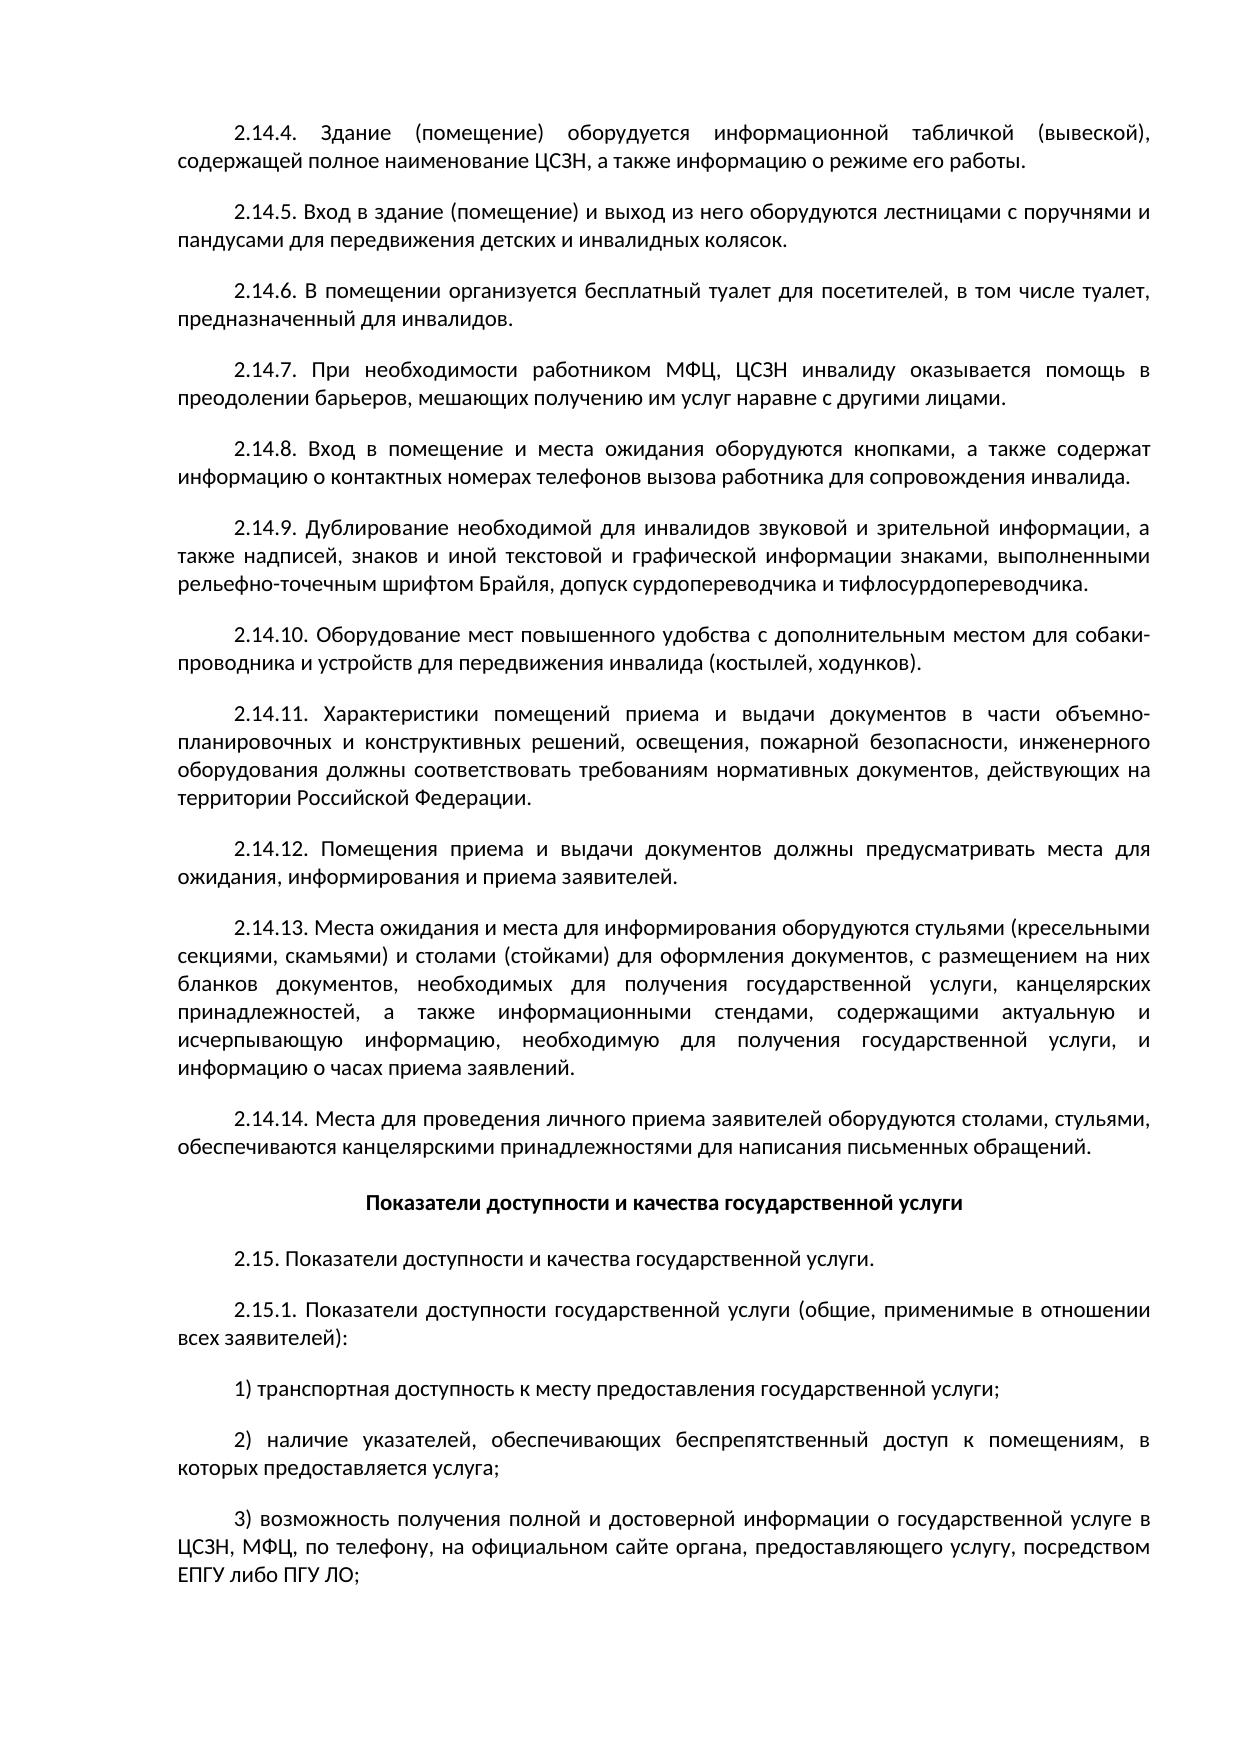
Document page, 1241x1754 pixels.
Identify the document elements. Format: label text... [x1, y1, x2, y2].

text 2.14.7. При необходимости работником МФЦ, ЦСЗН инвалиду оказывается помощь в преодолении барьеров, мешающих получению им услуг наравне с другими лицами. [177, 355, 1152, 411]
text 2.14.12. Помещения приема и выдачи документов должны предусматривать места для ожидания, информирования и приема заявителей. [177, 834, 1152, 890]
text 2.14.9. Дублирование необходимой для инвалидов звуковой и зрительной информации, а также надписей, знаков и иной текстовой и графической информации знаками, выполненными рельефно-точечным шрифтом Брайля, допуск сурдопереводчика и тифлосурдопереводчика. [177, 513, 1152, 597]
text 2.14.11. Характеристики помещений приема и выдачи документов в части объемно-планировочных и конструктивных решений, освещения, пожарной безопасности, инженерного оборудования должны соответствовать требованиям нормативных документов, действующих на территории Российской Федерации. [177, 699, 1152, 811]
text 2.15.1. Показатели доступности государственной услуги (общие, применимые в отношении всех заявителей): [177, 1295, 1152, 1351]
text 2.14.13. Места ожидания и места для информирования оборудуются стульями (кресельными секциями, скамьями) и столами (стойками) для оформления документов, с размещением на них бланков документов, необходимых для получения государственной услуги, канцелярских принадлежностей, а также информационными стендами, содержащими актуальную и исчерпывающую информацию, необходимую для получения государственной услуги, и информацию о часах приема заявлений. [177, 913, 1152, 1081]
text 2) наличие указателей, обеспечивающих беспрепятственный доступ к помещениям, в которых предоставляется услуга; [177, 1425, 1152, 1481]
text 1) транспортная доступность к месту предоставления государственной услуги; [177, 1374, 1152, 1402]
text 2.14.10. Оборудование мест повышенного удобства с дополнительным местом для собаки-проводника и устройств для передвижения инвалида (костылей, ходунков). [177, 620, 1152, 676]
text 2.14.4. Здание (помещение) оборудуется информационной табличкой (вывеской), содержащей полное наименование ЦСЗН, а также информацию о режиме его работы. [177, 118, 1152, 174]
title Показатели доступности и качества государственной услуги [177, 1188, 1152, 1216]
text 2.14.5. Вход в здание (помещение) и выход из него оборудуются лестницами с поручнями и пандусами для передвижения детских и инвалидных колясок. [177, 197, 1152, 253]
text 3) возможность получения полной и достоверной информации о государственной услуге в ЦСЗН, МФЦ, по телефону, на официальном сайте органа, предоставляющего услугу, посредством ЕПГУ либо ПГУ ЛО; [177, 1504, 1152, 1588]
text 2.14.14. Места для проведения личного приема заявителей оборудуются столами, стульями, обеспечиваются канцелярскими принадлежностями для написания письменных обращений. [177, 1104, 1152, 1160]
text 2.15. Показатели доступности и качества государственной услуги. [177, 1244, 1152, 1272]
text 2.14.8. Вход в помещение и места ожидания оборудуются кнопками, а также содержат информацию о контактных номерах телефонов вызова работника для сопровождения инвалида. [177, 434, 1152, 490]
text 2.14.6. В помещении организуется бесплатный туалет для посетителей, в том числе туалет, предназначенный для инвалидов. [177, 276, 1152, 332]
